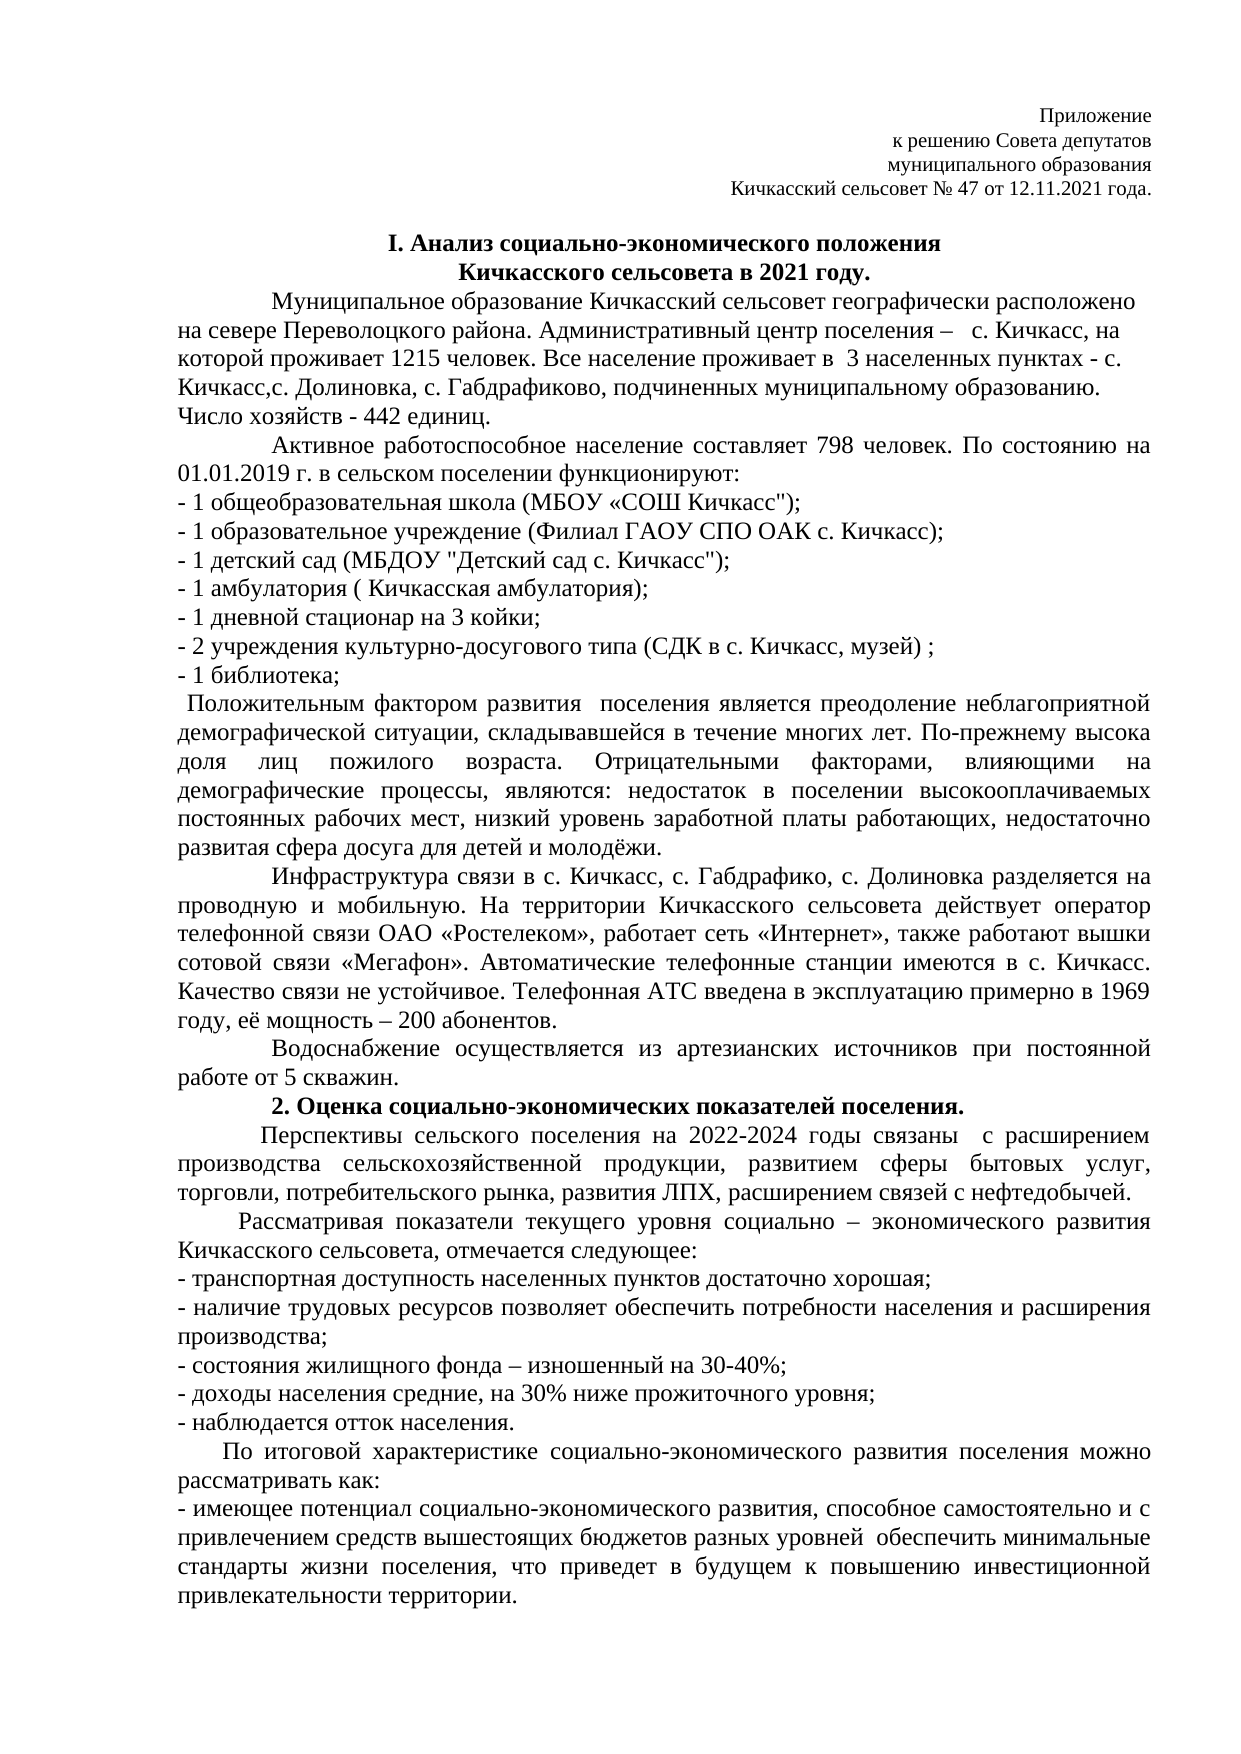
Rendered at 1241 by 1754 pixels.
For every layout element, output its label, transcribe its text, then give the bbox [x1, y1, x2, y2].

text - 1 общеобразовательная школа (МБОУ «СОШ Кичкасс"); [177, 487, 1152, 516]
text муниципального образования [177, 152, 1152, 176]
text Кичкасского сельсовета в 2021 году. [177, 257, 1152, 286]
text - доходы населения средние, на 30% ниже прожиточного уровня; [177, 1378, 1152, 1407]
text По итоговой характеристике социально-экономического развития поселения можно рассматривать как: [177, 1436, 1152, 1493]
text Инфраструктура связи в с. Кичкасс, с. Габдрафико, с. Долиновка разделяется на проводную и мобильную. На территории Кичкасского сельсовета действует оператор телефонной связи ОАО «Ростелеком», работает сеть «Интернет», также работают вышки сотовой связи «Мегафон». Автоматические телефонные станции имеются в с. Кичкасс. Качество связи не устойчивое. Телефонная АТС введена в эксплуатацию примерно в 1969 году, её мощность – 200 абонентов. [177, 861, 1152, 1033]
text - 2 учреждения культурно-досугового типа (СДК в с. Кичкасс, музей) ; [177, 631, 1152, 660]
text Приложение [177, 103, 1152, 127]
text - имеющее потенциал социально-экономического развития, способное самостоятельно и с привлечением средств вышестоящих бюджетов разных уровней обеспечить минимальные стандарты жизни поселения, что приведет в будущем к повышению инвестиционной привлекательности территории. [177, 1493, 1152, 1608]
text Положительным фактором развития поселения является преодоление неблагоприятной демографической ситуации, складывавшейся в течение многих лет. По-прежнему высока доля лиц пожилого возраста. Отрицательными факторами, влияющими на демографические процессы, являются: недостаток в поселении высокооплачиваемых постоянных рабочих мест, низкий уровень заработной платы работающих, недостаточно развитая сфера досуга для детей и молодёжи. [158, 688, 1152, 861]
text - наличие трудовых ресурсов позволяет обеспечить потребности населения и расширения производства; [177, 1292, 1152, 1350]
text Кичкасский сельсовет № 47 от 12.11.2021 года. [177, 176, 1152, 200]
text к решению Совета депутатов [177, 127, 1152, 152]
text - 1 образовательное учреждение (Филиал ГАОУ СПО ОАК с. Кичкасс); [177, 516, 1152, 545]
text - 1 детский сад (МБДОУ "Детский сад с. Кичкасс"); [177, 545, 1152, 573]
text - состояния жилищного фонда – изношенный на 30-40%; [177, 1350, 1152, 1378]
text I. Анализ социально-экономического положения [177, 228, 1152, 257]
text - 1 библиотека; [177, 660, 1152, 688]
text - наблюдается отток населения. [177, 1407, 1152, 1436]
text Водоснабжение осуществляется из артезианских источников при постоянной работе от 5 скважин. [177, 1033, 1152, 1091]
text 2. Оценка социально-экономических показателей поселения. [177, 1091, 1152, 1120]
text - 1 амбулатория ( Кичкасская амбулатория); [177, 573, 1152, 602]
text - 1 дневной стационар на 3 койки; [177, 602, 1152, 631]
text Активное работоспособное население составляет 798 человек. По состоянию на 01.01.2019 г. в сельском поселении функционируют: [177, 430, 1152, 487]
text Перспективы сельского поселения на 2022-2024 годы связаны с расширением производства сельскохозяйственной продукции, развитием сферы бытовых услуг, торговли, потребительского рынка, развития ЛПХ, расширением связей с нефтедобычей. [177, 1120, 1152, 1206]
text - транспортная доступность населенных пунктов достаточно хорошая; [177, 1263, 1152, 1292]
text Рассматривая показатели текущего уровня социально – экономического развития Кичкасского сельсовета, отмечается следующее: [177, 1206, 1152, 1263]
text Муниципальное образование Кичкасский сельсовет географически расположено на севере Переволоцкого района. Административный центр поселения – с. Кичкасс, на которой проживает 1215 человек. Все население проживает в 3 населенных пунктах - с. Кичкасс,с. Долиновка, с. Габдрафиково, подчиненных муниципальному образованию. Число хозяйств - 442 единиц. [177, 286, 1152, 430]
